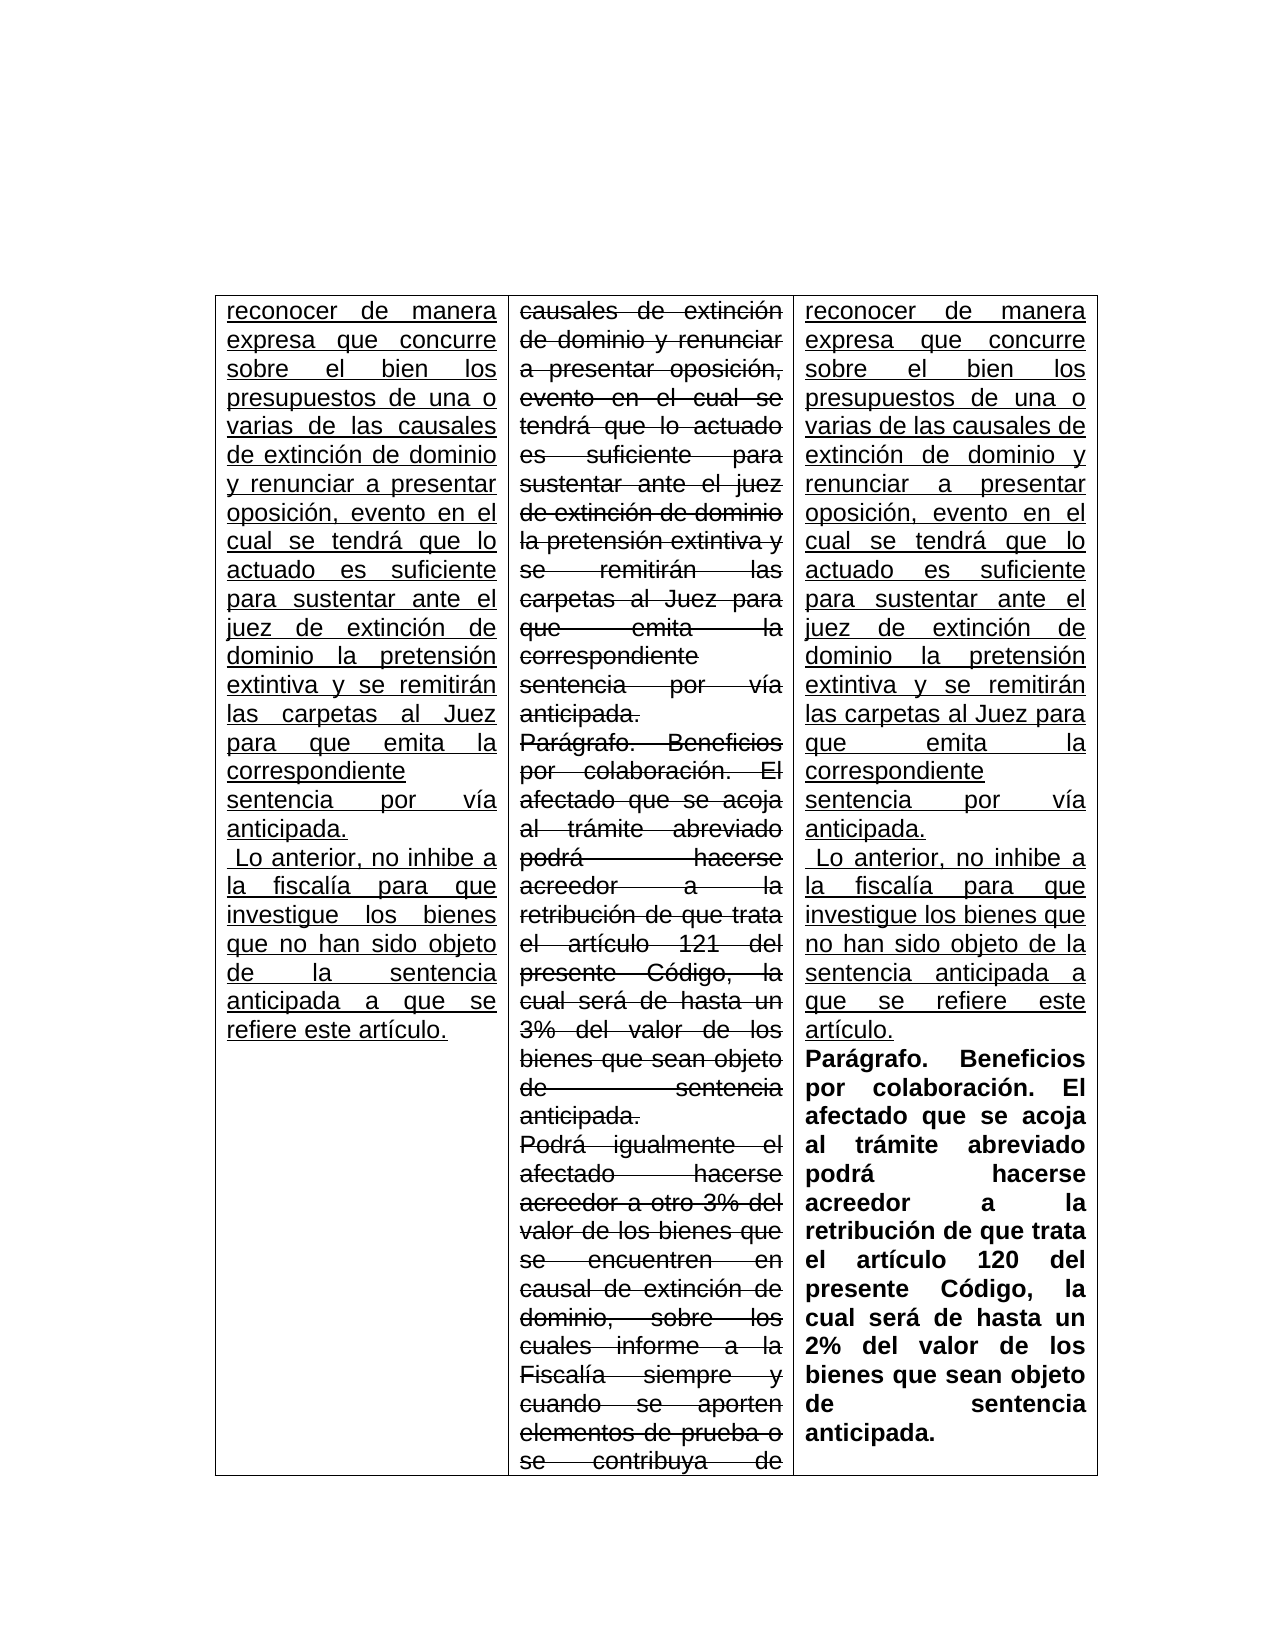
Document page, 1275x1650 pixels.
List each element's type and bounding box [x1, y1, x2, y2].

table_cell [509, 296, 793, 1475]
table_cell [216, 296, 508, 1475]
table_cell [794, 296, 1097, 1475]
